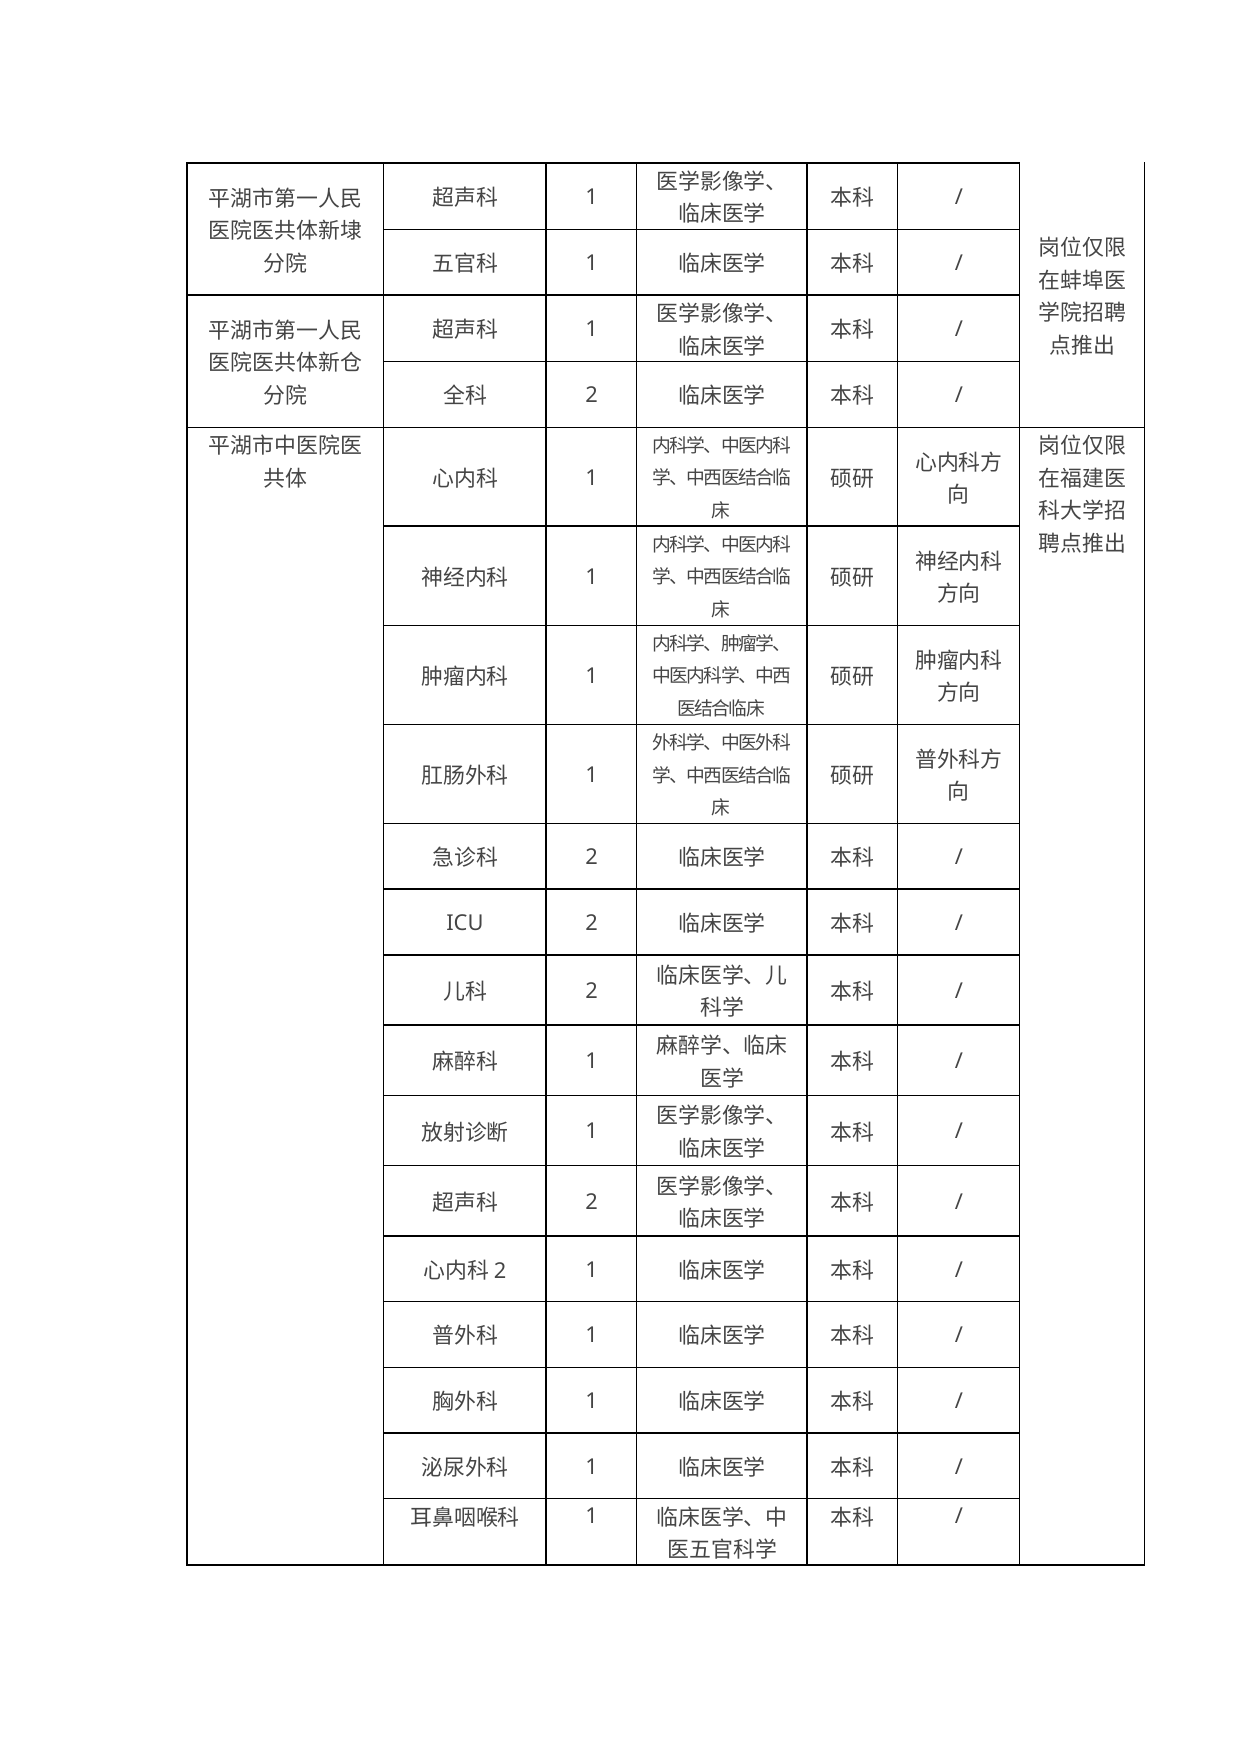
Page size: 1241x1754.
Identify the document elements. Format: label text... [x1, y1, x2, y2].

table_cell 心内科2 [384, 1237, 545, 1301]
table_cell / [898, 890, 1019, 954]
table_cell 普外科 [384, 1302, 545, 1366]
table_cell 平湖市第一人民医院医共体新埭分院 [188, 164, 383, 294]
table_cell 硕研 [808, 428, 897, 525]
table_cell 本科 [808, 956, 897, 1024]
table_cell 临床医学 [637, 230, 806, 294]
table_cell 1 [547, 296, 636, 361]
table_cell 2 [547, 362, 636, 426]
table_cell 临床医学 [637, 890, 806, 954]
table_cell / [898, 230, 1019, 294]
table_cell 本科 [808, 1166, 897, 1235]
table_cell 临床医学 [637, 362, 806, 426]
table_cell 医学影像学、临床医学 [637, 296, 806, 361]
table_cell 本科 [808, 1499, 897, 1564]
table_cell 放射诊断 [384, 1096, 545, 1165]
table_cell / [898, 1026, 1019, 1094]
table_cell 平湖市中医院医共体 [188, 428, 383, 1564]
table_cell 神经内科 [384, 527, 545, 624]
table_cell 2 [547, 890, 636, 954]
table_cell 肿瘤内科方向 [898, 626, 1019, 723]
table_cell 心内科 [384, 428, 545, 525]
table_cell 急诊科 [384, 824, 545, 888]
table_cell 麻醉科 [384, 1026, 545, 1094]
table_cell 临床医学 [637, 1434, 806, 1498]
table_cell 临床医学 [637, 1237, 806, 1301]
table_cell 1 [547, 1434, 636, 1498]
table_cell 本科 [808, 362, 897, 426]
table_cell 内科学、肿瘤学、中医内科学、中西医结合临床 [637, 626, 806, 723]
table_cell 临床医学 [637, 1368, 806, 1432]
table_cell 1 [547, 1302, 636, 1366]
table_cell 1 [547, 626, 636, 723]
table_cell 麻醉学、临床医学 [637, 1026, 806, 1094]
table_cell 本科 [808, 890, 897, 954]
table_cell 内科学、中医内科学、中西医结合临床 [637, 428, 806, 525]
table_cell 临床医学、儿科学 [637, 956, 806, 1024]
table_cell 超声科 [384, 1166, 545, 1235]
table_cell / [898, 296, 1019, 361]
table_cell 内科学、中医内科学、中西医结合临床 [637, 527, 806, 624]
table_cell 神经内科方向 [898, 527, 1019, 624]
table_cell 1 [547, 230, 636, 294]
table_cell 普外科方向 [898, 725, 1019, 823]
table_cell / [898, 362, 1019, 426]
table_cell 硕研 [808, 527, 897, 624]
table_cell 2 [547, 1166, 636, 1235]
table_cell / [898, 1237, 1019, 1301]
table_cell 1 [547, 164, 636, 228]
table_cell 本科 [808, 1026, 897, 1094]
table_cell / [898, 1166, 1019, 1235]
table_cell 外科学、中医外科学、中西医结合临床 [637, 725, 806, 823]
table_cell 医学影像学、临床医学 [637, 1166, 806, 1235]
table_cell 本科 [808, 1096, 897, 1165]
table_cell 全科 [384, 362, 545, 426]
table_cell 本科 [808, 1302, 897, 1366]
table_cell 临床医学 [637, 824, 806, 888]
table_cell ICU [384, 890, 545, 954]
table_cell 超声科 [384, 296, 545, 361]
table_cell 本科 [808, 164, 897, 228]
table_cell 心内科方向 [898, 428, 1019, 525]
table_cell 1 [547, 1096, 636, 1165]
table_cell 2 [547, 956, 636, 1024]
table_cell 2 [547, 824, 636, 888]
table_cell 1 [547, 725, 636, 823]
table_cell 医学影像学、临床医学 [637, 164, 806, 228]
table_cell 平湖市第一人民医院医共体新仓分院 [188, 296, 383, 426]
table_cell 肛肠外科 [384, 725, 545, 823]
table_cell 硕研 [808, 725, 897, 823]
table_cell 硕研 [808, 626, 897, 723]
table_cell 1 [547, 1026, 636, 1094]
table_cell 本科 [808, 296, 897, 361]
table_cell 1 [547, 527, 636, 624]
table_cell 超声科 [384, 164, 545, 228]
table_cell 临床医学、中医五官科学 [637, 1499, 806, 1564]
table_cell 五官科 [384, 230, 545, 294]
table_cell 本科 [808, 824, 897, 888]
table_cell 本科 [808, 1368, 897, 1432]
table_cell / [898, 1434, 1019, 1498]
table_cell / [898, 1096, 1019, 1165]
table_cell 1 [547, 1499, 636, 1564]
table_cell / [898, 956, 1019, 1024]
table_cell 临床医学 [637, 1302, 806, 1366]
table_cell 1 [547, 1237, 636, 1301]
table_cell / [898, 1302, 1019, 1366]
table_cell 儿科 [384, 956, 545, 1024]
table_cell 肿瘤内科 [384, 626, 545, 723]
table_cell / [898, 824, 1019, 888]
table_cell 本科 [808, 1434, 897, 1498]
table_cell 本科 [808, 230, 897, 294]
table_cell / [898, 1368, 1019, 1432]
table_cell / [898, 1499, 1019, 1564]
table_cell 胸外科 [384, 1368, 545, 1432]
table_cell 1 [547, 1368, 636, 1432]
table_cell 泌尿外科 [384, 1434, 545, 1498]
table_cell / [898, 164, 1019, 228]
table_cell 医学影像学、临床医学 [637, 1096, 806, 1165]
table_cell 岗位仅限在福建医科大学招聘点推出 [1020, 428, 1144, 1564]
table_cell 本科 [808, 1237, 897, 1301]
table_cell 1 [547, 428, 636, 525]
table_cell 岗位仅限在蚌埠医学院招聘点推出 [1020, 162, 1144, 426]
table_cell 耳鼻咽喉科 [384, 1499, 545, 1564]
